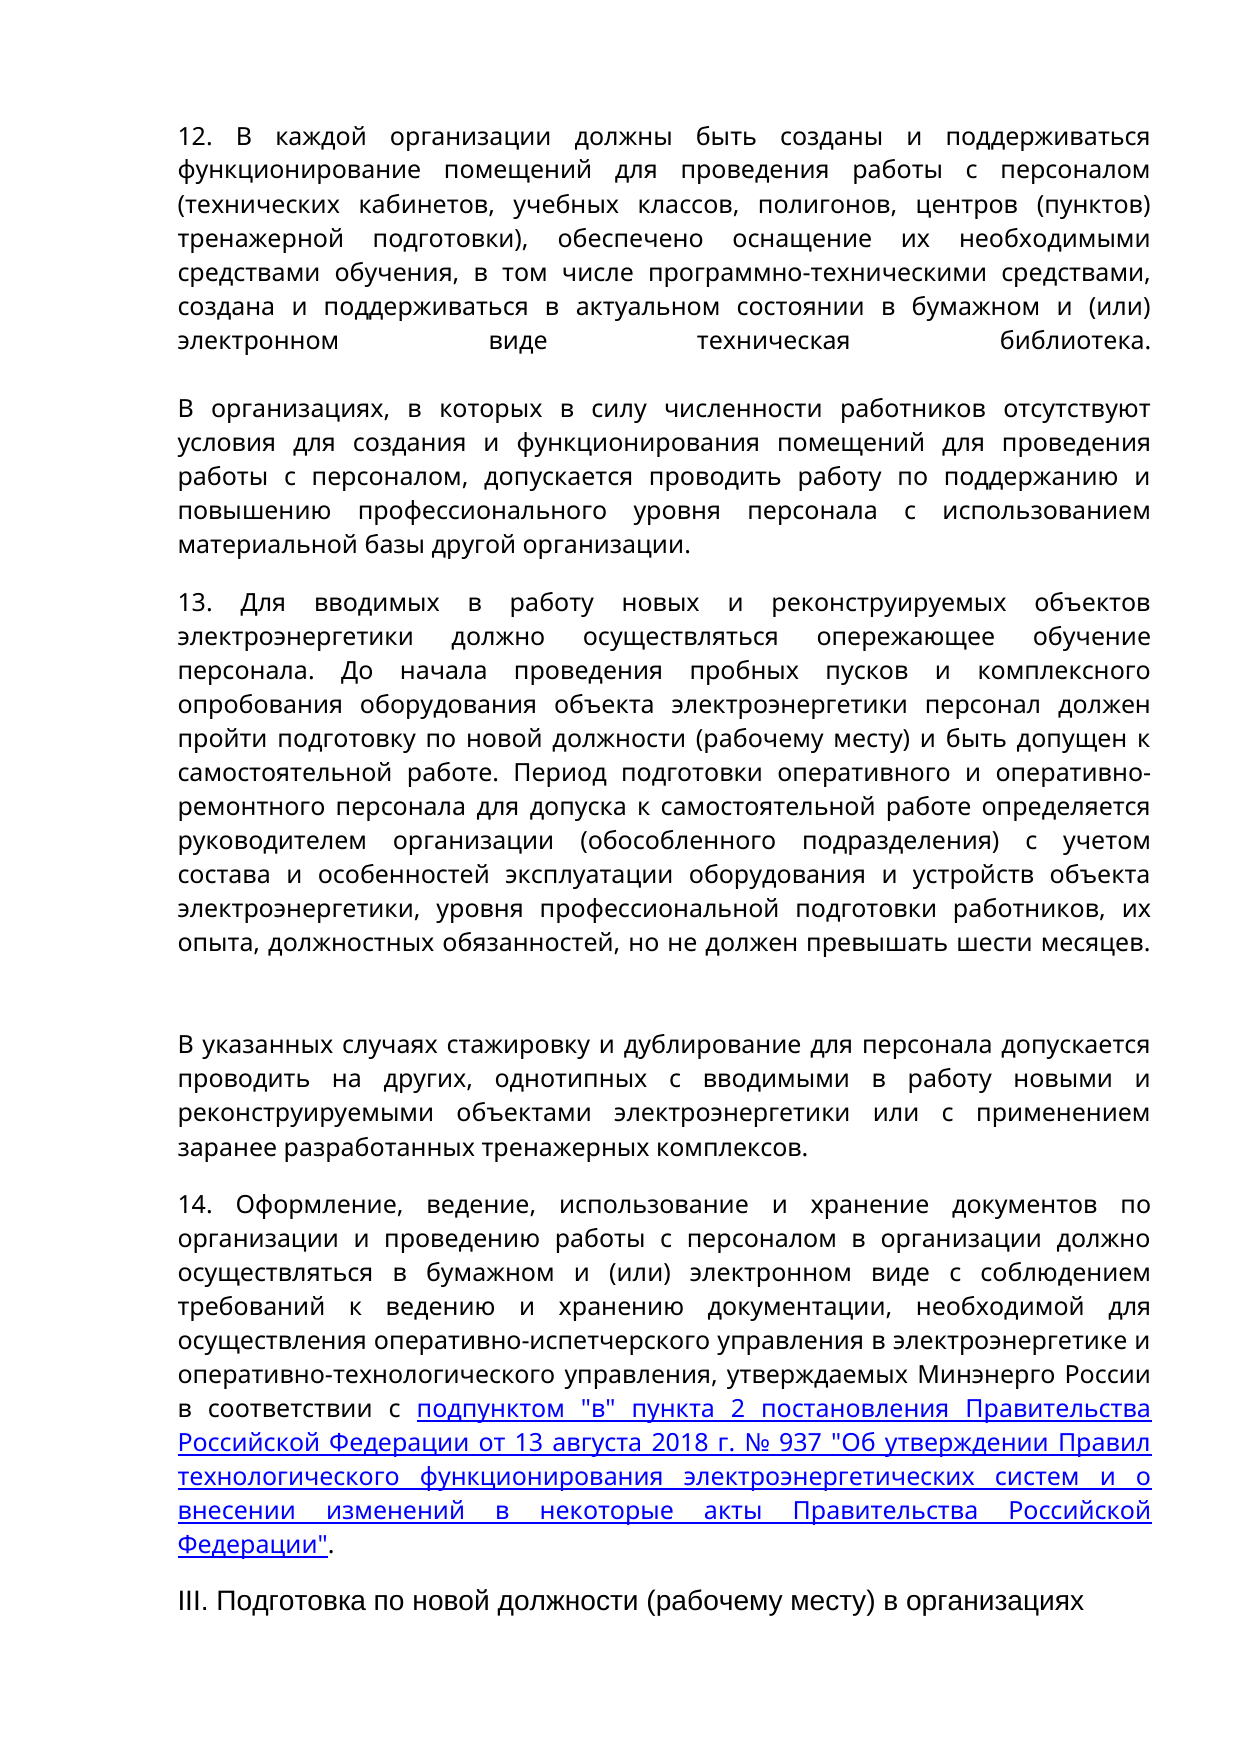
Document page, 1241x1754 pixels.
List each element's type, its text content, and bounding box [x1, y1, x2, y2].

text 12. В каждой организации должны быть созданы и поддерживаться функционирование помещений для проведения работы с персоналом (технических кабинетов, учебных классов, полигонов, центров (пунктов) тренажерной подготовки), обеспечено оснащение их необходимыми средствами обучения, в том числе программно-техническими средствами, создана и поддерживаться в актуальном состоянии в бумажном и (или) электронном виде техническая библиотека. В организациях, в которых в силу численности работников отсутствуют условия для создания и функционирования помещений для проведения работы с персоналом, допускается проводить работу по поддержанию и повышению профессионального уровня персонала с использованием материальной базы другой организации. [177, 118, 1152, 561]
text 13. Для вводимых в работу новых и реконструируемых объектов электроэнергетики должно осуществляться опережающее обучение персонала. До начала проведения пробных пусков и комплексного опробования оборудования объекта электроэнергетики персонал должен пройти подготовку по новой должности (рабочему месту) и быть допущен к самостоятельной работе. Период подготовки оперативного и оперативно-ремонтного персонала для допуска к самостоятельной работе определяется руководителем организации (обособленного подразделения) с учетом состава и особенностей эксплуатации оборудования и устройств объекта электроэнергетики, уровня профессиональной подготовки работников, их опыта, должностных обязанностей, но не должен превышать шести месяцев. В указанных случаях стажировку и дублирование для персонала допускается проводить на других, однотипных с вводимыми в работу новыми и реконструируемыми объектами электроэнергетики или с применением заранее разработанных тренажерных комплексов. [177, 584, 1152, 1163]
text III. Подготовка по новой должности (рабочему месту) в организациях [177, 1584, 1152, 1617]
text 14. Оформление, ведение, использование и хранение документов по организации и проведению работы с персоналом в организации должно осуществляться в бумажном и (или) электронном виде с соблюдением требований к ведению и хранению документации, необходимой для осуществления оперативно-испетчерского управления в электроэнергетике и оперативно-технологического управления, утверждаемых Минэнерго России в соответствии с подпунктом "в" пункта 2 постановления Правительства Российской Федерации от 13 августа 2018 г. № 937 "Об утверждении Правил технологического функционирования электроэнергетических систем и о внесении изменений в некоторые акты Правительства Российской Федерации". [177, 1186, 1152, 1454]
